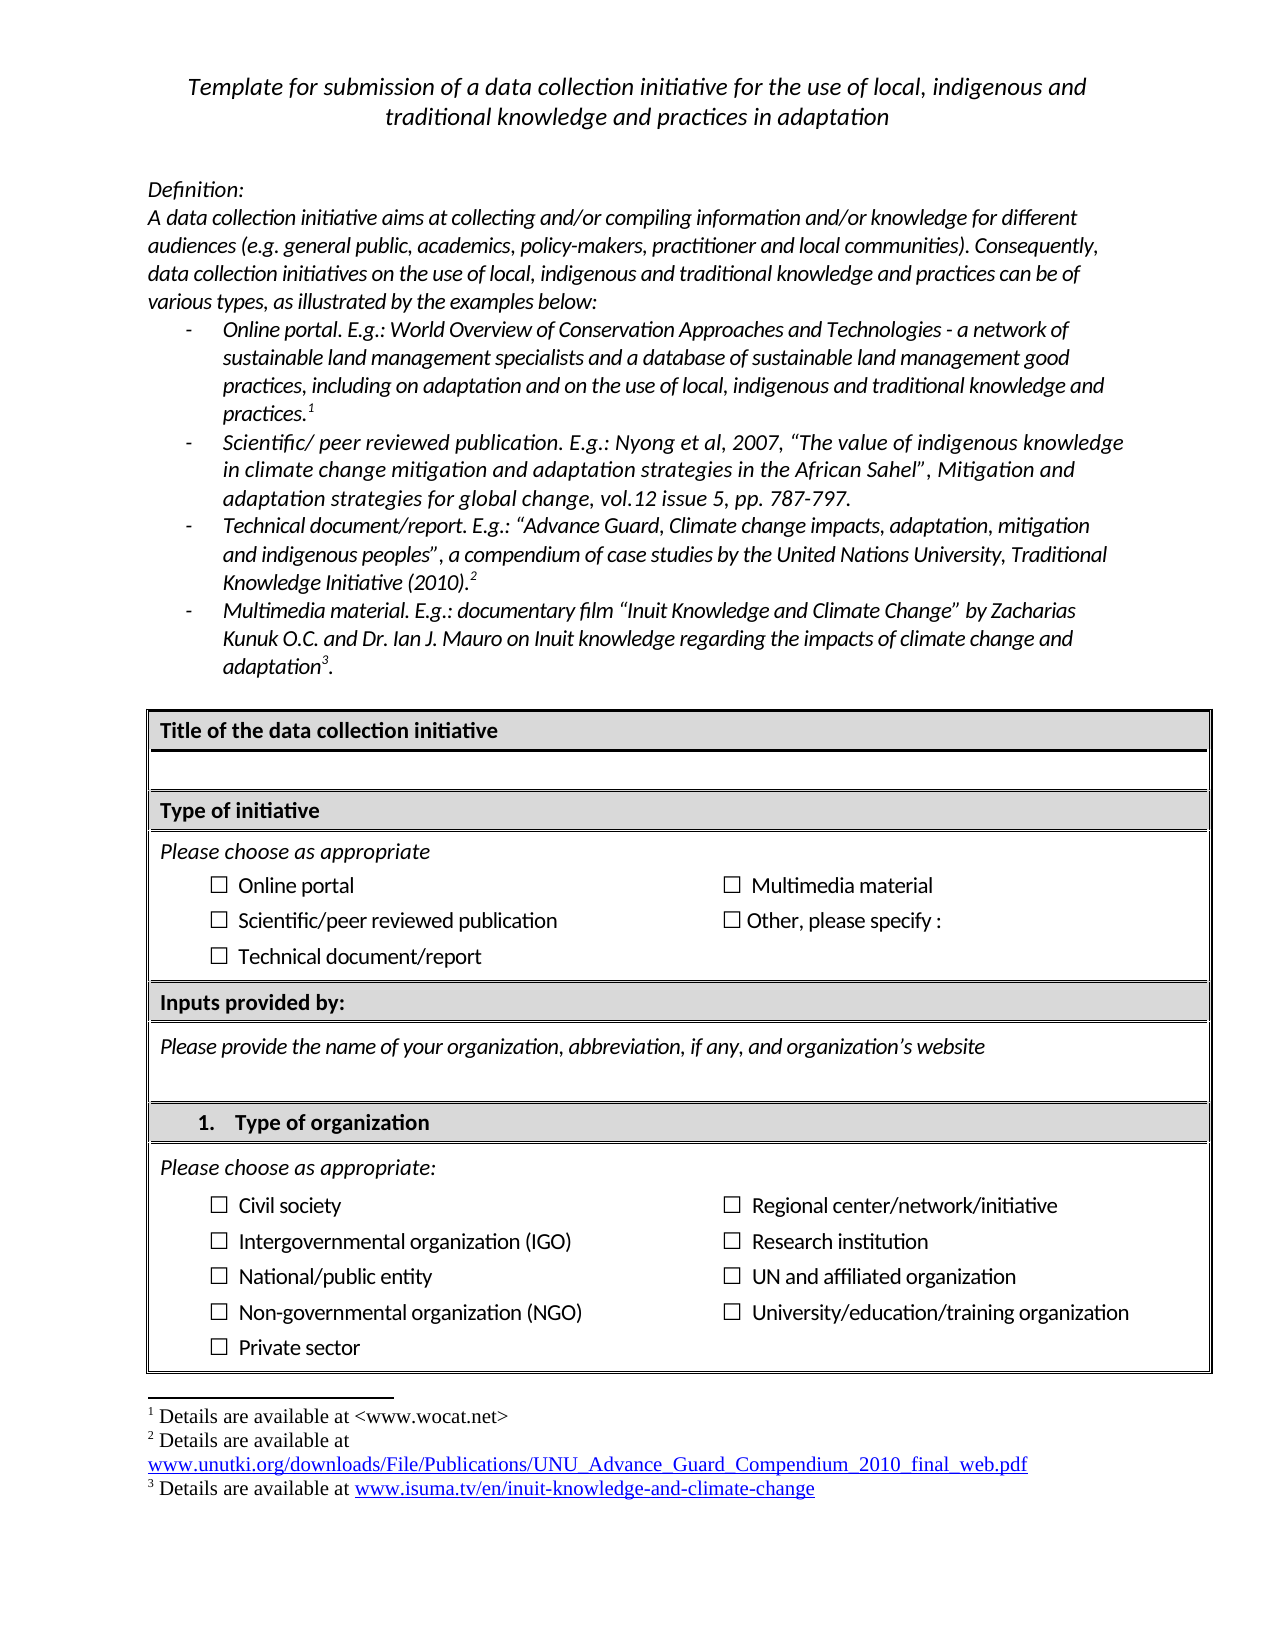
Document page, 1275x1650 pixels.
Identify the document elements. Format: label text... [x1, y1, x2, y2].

table_cell Please provide the name of your organization, abbreviation, if any, and organization’s website [149, 1020, 1209, 1101]
table_cell Please choose as appropriate: [149, 1141, 1209, 1371]
list Online portal. E.g.: World Overview of Conservation Approaches and Technologies - a network of sustainable land management specialists and a database of sustainable land management good practices, including on adaptation and on the use of local, indigenous and traditional knowledge and practices. [185, 316, 1127, 428]
table_cell Please choose as appropriate [149, 829, 1209, 980]
text A data collection initiative aims at collecting and/or compiling information and/or knowledge for different audiences (e.g. general public, academics, policy-makers, practitioner and local communities). Consequently, data collection initiatives on the use of local, indigenous and traditional knowledge and practices can be of various types, as illustrated by the examples below: [148, 203, 1127, 316]
table_cell Inputs provided by: [149, 980, 1209, 1020]
list Technical document/report. E.g.: “Advance Guard, Climate change impacts, adaptation, mitigation and indigenous peoples”, a compendium of case studies by the United Nations University, Traditional Knowledge Initiative (2010). [185, 512, 1127, 596]
list Multimedia material. E.g.: documentary film “Inuit Knowledge and Climate Change” by Zacharias Kunuk O.C. and Dr. Ian J. Mauro on Inuit knowledge regarding the impacts of climate change and adaptation. [185, 596, 1127, 680]
text Definition: [148, 175, 1127, 203]
list Scientific/ peer reviewed publication. E.g.: Nyong et al, 2007, “The value of indigenous knowledge in climate change mitigation and adaptation strategies in the African Sahel”, Mitigation and adaptation strategies for global change, vol.12 issue 5, pp. 787-797. [185, 428, 1127, 512]
table_cell [149, 749, 1209, 789]
table_cell Type of organization [149, 1101, 1209, 1141]
table_cell Type of initiative [149, 789, 1209, 829]
table_header Title of the data collection initiative [149, 712, 1209, 749]
